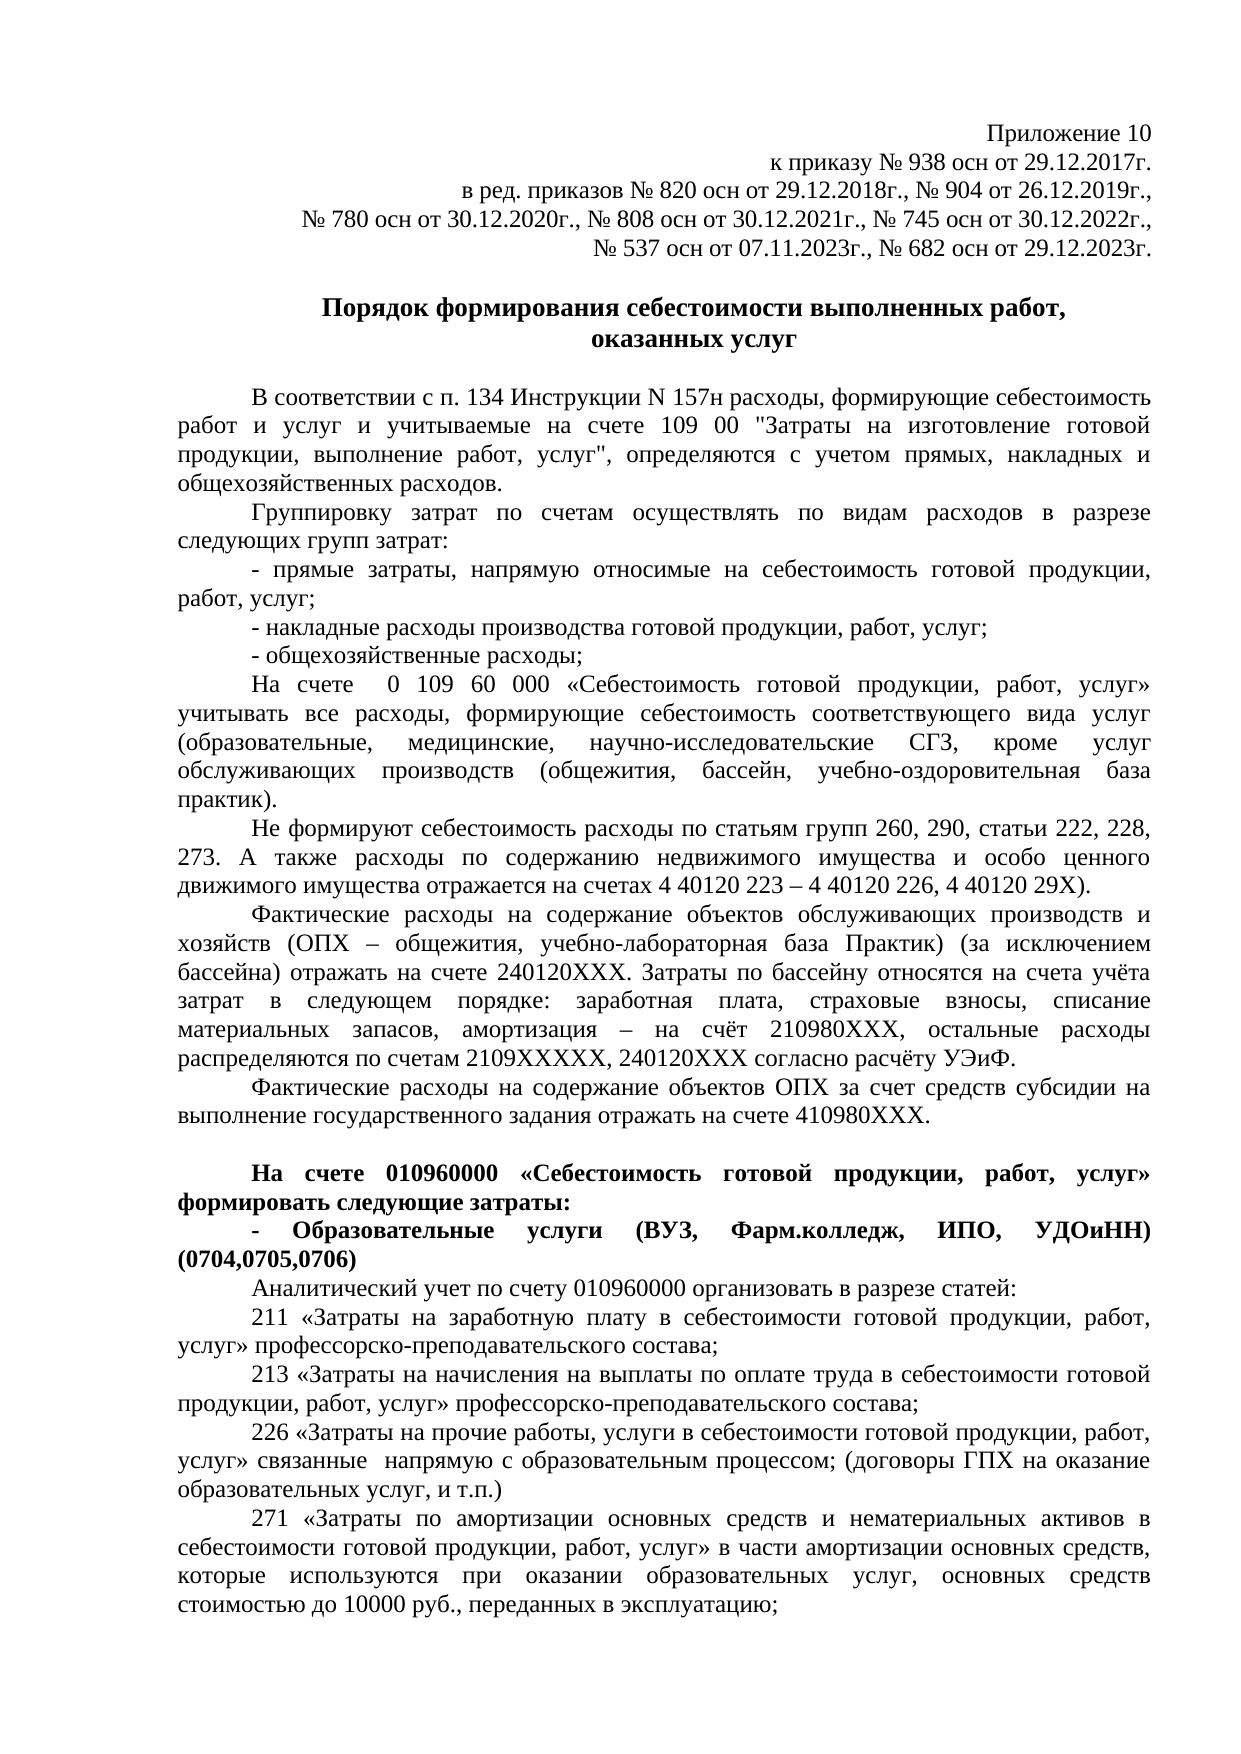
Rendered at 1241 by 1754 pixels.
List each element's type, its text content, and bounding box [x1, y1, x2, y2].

text Группировку затрат по счетам осуществлять по видам расходов в разрезе следующих групп затрат: [177, 497, 1152, 554]
text - Образовательные услуги (ВУЗ, Фарм.колледж, ИПО, УДОиНН) (0704,0705,0706) [177, 1215, 1152, 1273]
text Приложение 10 [290, 118, 1152, 147]
text На счете 010960000 «Себестоимость готовой продукции, работ, услуг» формировать следующие затраты: [177, 1158, 1152, 1215]
text 271 «Затраты по амортизации основных средств и нематериальных активов в себестоимости готовой продукции, работ, услуг» в части амортизации основных средств, которые используются при оказании образовательных услуг, основных средств стоимостью до 10000 руб., переданных в эксплуатацию; [177, 1503, 1152, 1618]
text оказанных услуг [177, 322, 1152, 353]
text 211 «Затраты на заработную плату в себестоимости готовой продукции, работ, услуг» профессорско-преподавательского состава; [177, 1302, 1152, 1359]
text На счете 0 109 60 000 «Себестоимость готовой продукции, работ, услуг» учитывать все расходы, формирующие себестоимость соответствующего вида услуг (образовательные, медицинские, научно-исследовательские СГЗ, кроме услуг обслуживающих производств (общежития, бассейн, учебно-оздоровительная база практик). [177, 669, 1152, 813]
text Не формируют себестоимость расходы по статьям групп 260, 290, статьи 222, 228, 273. А также расходы по содержанию недвижимого имущества и особо ценного движимого имущества отражается на счетах 4 40120 223 – 4 40120 226, 4 40120 29Х). [177, 813, 1152, 899]
text - общехозяйственные расходы; [177, 640, 1152, 669]
text 213 «Затраты на начисления на выплаты по оплате труда в себестоимости готовой продукции, работ, услуг» профессорско-преподавательского состава; [177, 1359, 1152, 1417]
text 226 «Затраты на прочие работы, услуги в себестоимости готовой продукции, работ, услуг» связанные напрямую с образовательным процессом; (договоры ГПХ на оказание образовательных услуг, и т.п.) [177, 1417, 1152, 1503]
text Аналитический учет по счету 010960000 организовать в разрезе статей: [177, 1273, 1152, 1302]
text - прямые затраты, напрямую относимые на себестоимость готовой продукции, работ, услуг; [177, 554, 1152, 612]
text Фактические расходы на содержание объектов обслуживающих производств и хозяйств (ОПХ – общежития, учебно-лабораторная база Практик) (за исключением бассейна) отражать на счете 240120ХХХ. Затраты по бассейну относятся на счета учёта затрат в следующем порядке: заработная плата, страховые взносы, списание материальных запасов, амортизация – на счёт 210980ХХХ, остальные расходы распределяются по счетам 2109ХХХХХ, 240120ХХХ согласно расчёту УЭиФ. [177, 899, 1152, 1072]
text Фактические расходы на содержание объектов ОПХ за счет средств субсидии на выполнение государственного задания отражать на счете 410980ХХХ. [177, 1072, 1152, 1129]
text - накладные расходы производства готовой продукции, работ, услуг; [177, 612, 1152, 640]
text в ред. приказов № 820 осн от 29.12.2018г., № 904 от 26.12.2019г., [177, 176, 1152, 204]
text № 537 осн от 07.11.2023г., № 682 осн от 29.12.2023г. [177, 233, 1152, 262]
text В соответствии с п. 134 Инструкции N 157н расходы, формирующие себестоимость работ и услуг и учитываемые на счете 109 00 "Затраты на изготовление готовой продукции, выполнение работ, услуг", определяются с учетом прямых, накладных и общехозяйственных расходов. [177, 382, 1152, 497]
text к приказу № 938 осн от 29.12.2017г. [290, 147, 1152, 176]
text Порядок формирования себестоимости выполненных работ, [177, 291, 1152, 322]
text № 780 осн от 30.12.2020г., № 808 осн от 30.12.2021г., № 745 осн от 30.12.2022г., [177, 204, 1152, 233]
